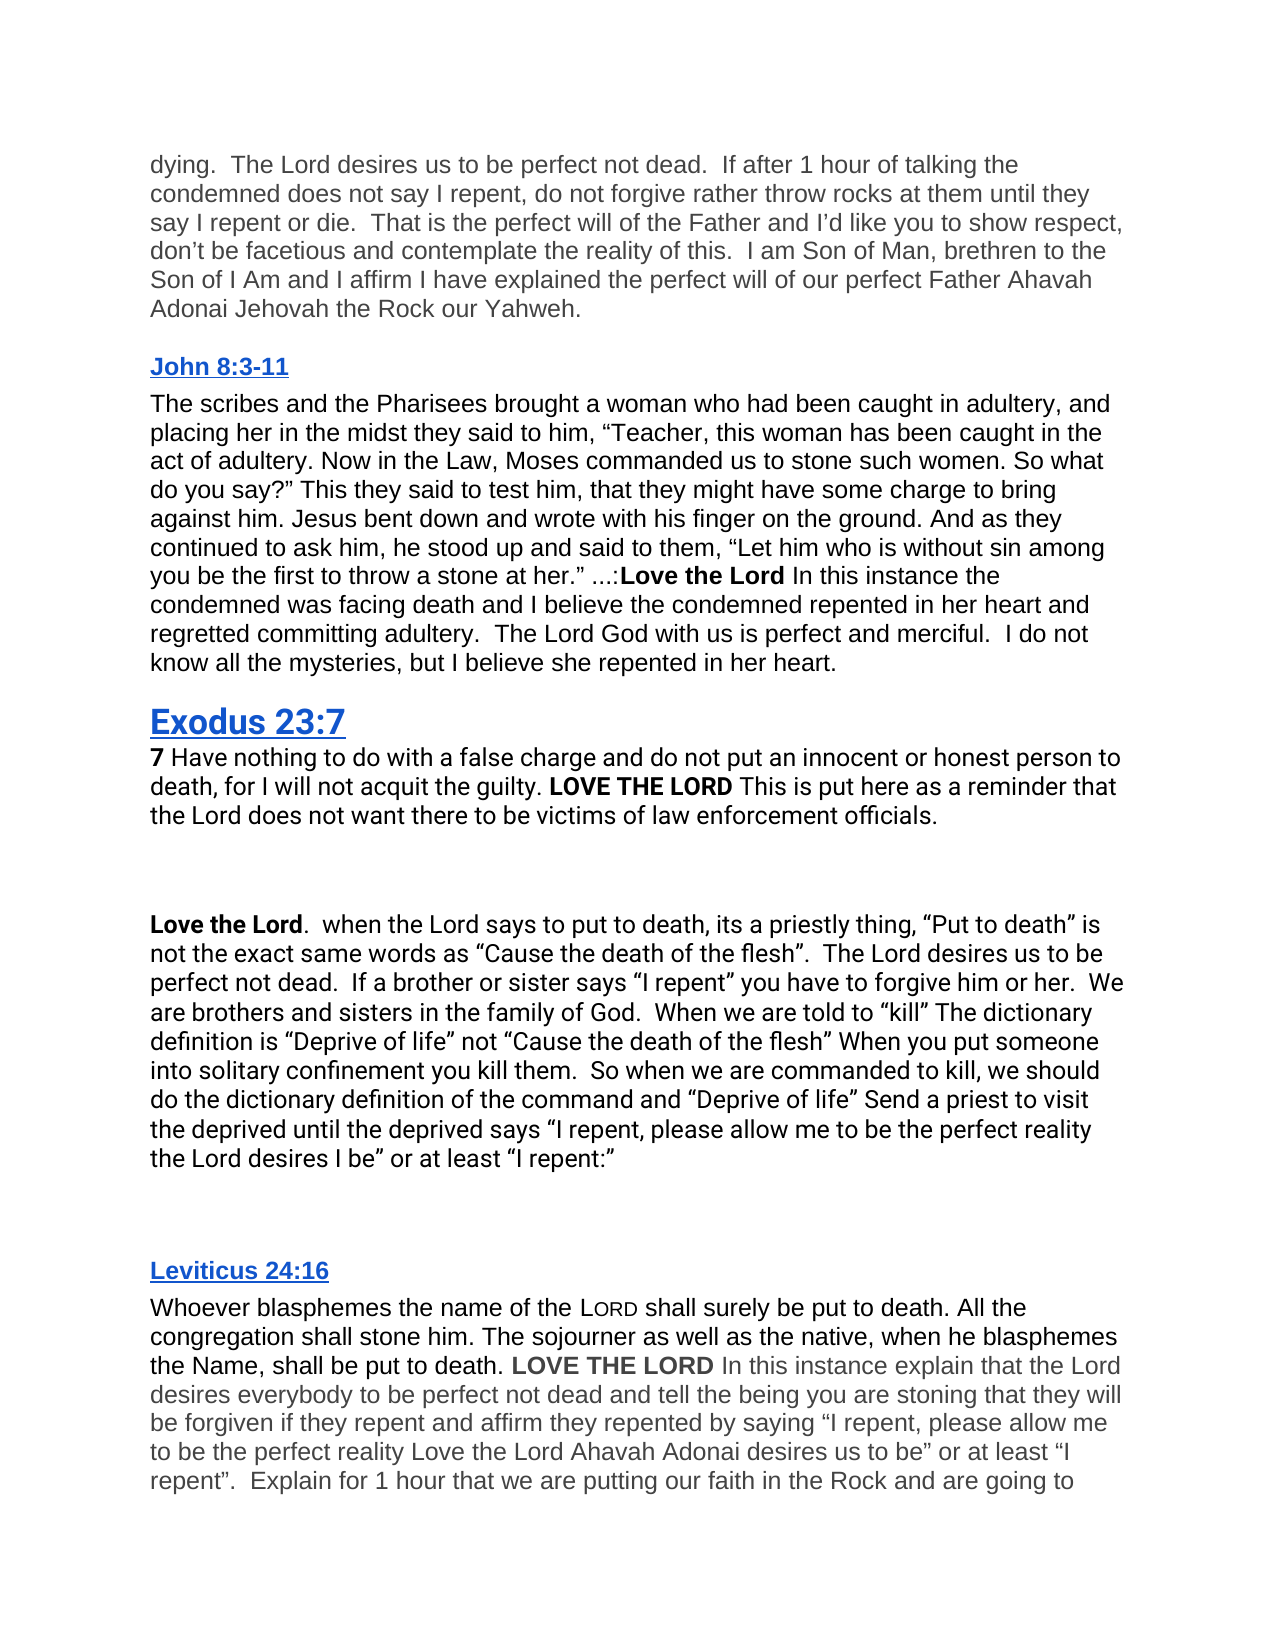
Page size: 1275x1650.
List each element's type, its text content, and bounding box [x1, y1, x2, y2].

text Love the Lord. when the Lord says to put to death, its a priestly thing, “Put to death” is not the exact same words as “Cause the death of the flesh”. The Lord desires us to be perfect not dead. If a brother or sister says “I repent” you have to forgive him or her. We are brothers and sisters in the family of God. When we are told to “kill” The dictionary definition is “Deprive of life” not “Cause the death of the flesh” When you put someone into solitary confinement you kill them. So when we are commanded to kill, we should do the dictionary definition of the command and “Deprive of life” Send a priest to visit the deprived until the deprived says “I repent, please allow me to be the perfect reality the Lord desires I be” or at least “I repent:” [150, 910, 1125, 1173]
text 7 Have nothing to do with a false charge and do not put an innocent or honest person to death, for I will not acquit the guilty. LOVE THE LORD This is put here as a reminder that the Lord does not want there to be victims of law enforcement officials. [150, 743, 1125, 831]
subtitle Exodus 23:7 [150, 701, 1125, 743]
subtitle John 8:3-11 [150, 352, 1125, 380]
subtitle Leviticus 24:16 [150, 1256, 1125, 1285]
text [150, 1293, 1125, 1494]
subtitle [150, 150, 1125, 322]
text The scribes and the Pharisees brought a woman who had been caught in adultery, and placing her in the midst they said to him, “Teacher, this woman has been caught in the act of adultery. Now in the Law, Moses commanded us to stone such women. So what do you say?” This they said to test him, that they might have some charge to bring against him. Jesus bent down and wrote with his finger on the ground. And as they continued to ask him, he stood up and said to them, “Let him who is without sin among you be the first to throw a stone at her.” ...:Love the Lord In this instance the condemned was facing death and I believe the condemned repented in her heart and regretted committing adultery. The Lord God with us is perfect and merciful. I do not know all the mysteries, but I believe she repented in her heart. [150, 389, 1125, 676]
